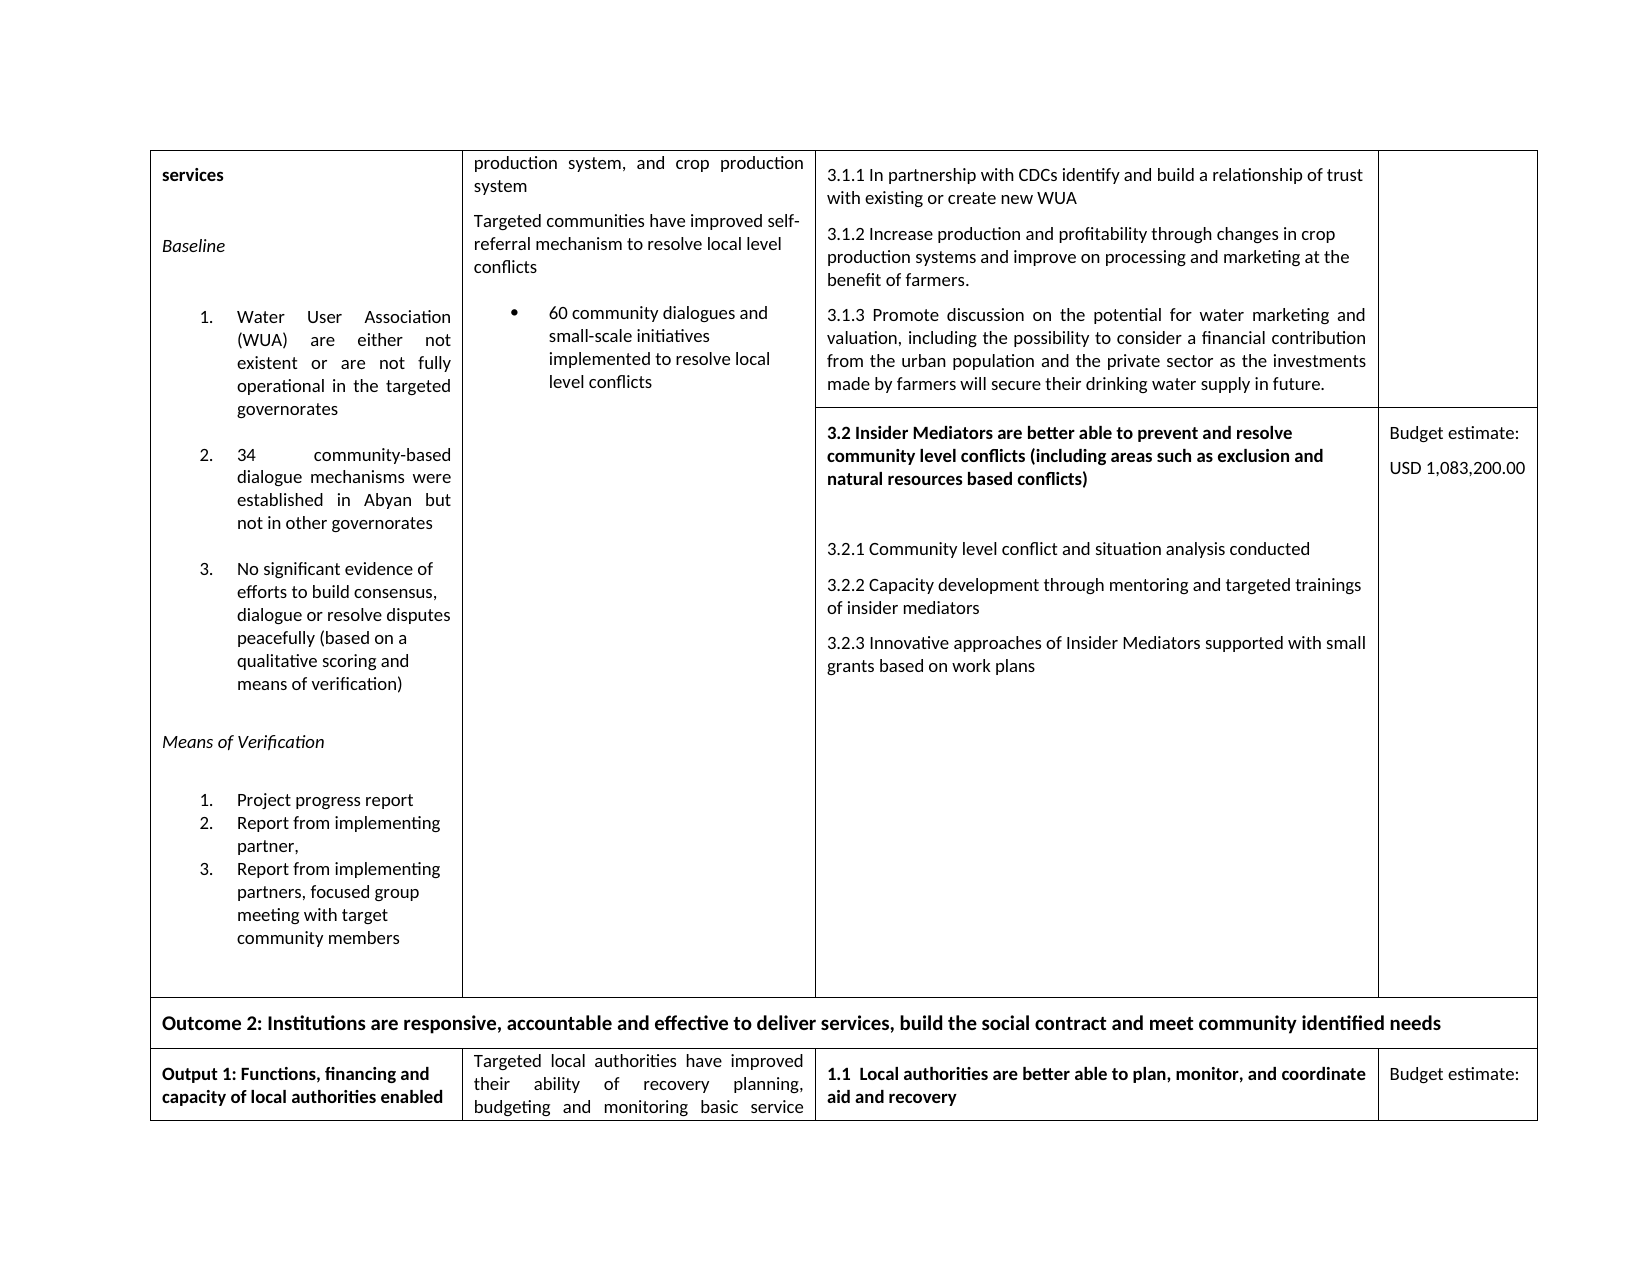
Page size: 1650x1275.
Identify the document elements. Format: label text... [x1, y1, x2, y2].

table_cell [816, 151, 1378, 407]
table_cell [1379, 1049, 1537, 1120]
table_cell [151, 1049, 462, 1120]
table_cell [463, 151, 815, 997]
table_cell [1379, 151, 1537, 407]
table_cell Budget estimate: USD 1,083,200.00 [1379, 408, 1537, 997]
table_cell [151, 151, 462, 997]
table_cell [816, 1049, 1378, 1120]
table_cell 3.2 Insider Mediators are better able to prevent and resolve community level conflicts (including areas such as exclusion and natural resources based conflicts) 3.2.1 Community level conflict and situation analysis conducted 3.2.2 Capacity development through mentoring and targeted trainings of insider mediators 3.2.3 Innovative approaches of Insider Mediators supported with small grants based on work plans [816, 408, 1378, 997]
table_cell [463, 1049, 815, 1120]
table_cell Outcome 2: Institutions are responsive, accountable and effective to deliver services, build the social contract and meet community identified needs [151, 998, 1537, 1048]
